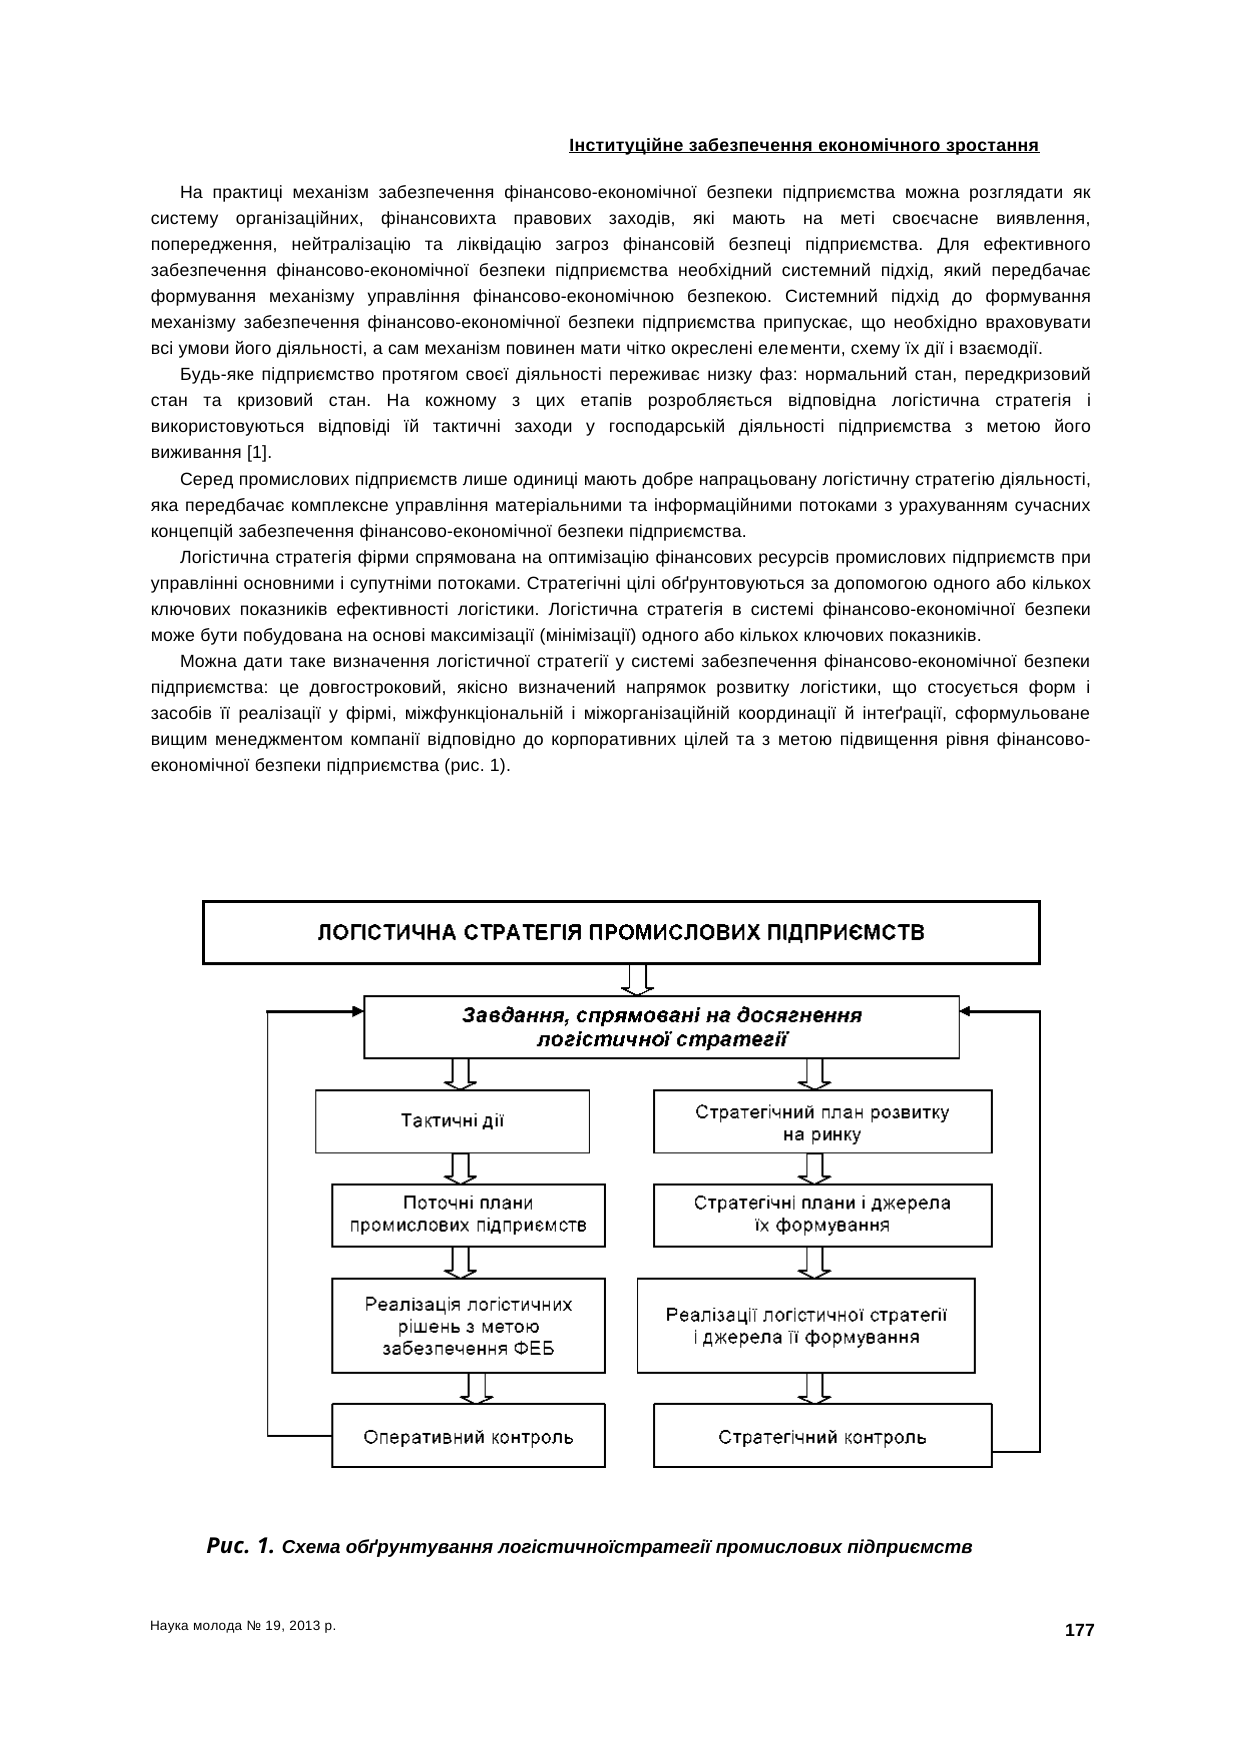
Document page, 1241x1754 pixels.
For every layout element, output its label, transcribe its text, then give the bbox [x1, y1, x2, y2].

text Будь-яке підприємство протягом своєї діяльності переживає низку фаз: нормальний стан, передкризовий стан та кризовий стан. На кожному з цих етапів розробляється відповідна логістична стратегія і використовуються відповіді їй тактичні заходи у господарській діяльності підприємства з метою його виживання [1]. [151, 360, 1092, 464]
text На практиці механізм забезпечення фінансово-економічної безпеки підприємства можна розглядати як систему організаційних, фінансовихта правових заходів, які мають на меті своєчасне виявлення, попередження, нейтралізацію та ліквідацію загроз фінансовій безпеці підприємства. Для ефективного забезпечення фінансово-економічної безпеки підприємства необхідний системний підхід, який передбачає формування механізму управління фінансово-економічною безпекою. Системний підхід до формування механізму забезпечення фінансово-економічної безпеки підприємства припускає, що необхідно враховувати всі умови його діяльності, а сам механізм повинен мати чітко окреслені елементи, схему їх дії і взаємодії. [151, 178, 1092, 360]
text Логістична стратегія фірми спрямована на оптимізацію фінансових ресурсів промислових підприємств при управлінні основними і супутніми потоками. Стратегічні цілі обґрунтовуються за допомогою одного або кількох ключових показників ефективності логістики. Логістична стратегія в системі фінансово-економічної безпеки може бути побудована на основі максимізації (мінімізації) одного або кількох ключових показників. [151, 542, 1092, 646]
text Наука молода № 19, 2013 р. [150, 1620, 336, 1633]
text Рис. 1. Схема обґрунтування логістичноїстратегії промислових підприємств [206, 1536, 973, 1557]
text 177 [1065, 1622, 1095, 1640]
text Серед промислових підприємств лише одиниці мають добре напрацьовану логістичну стратегію діяльності, яка передбачає комплексне управління матеріальними та інформаційними потоками з урахуванням сучасних концепцій забезпечення фінансово-економічної безпеки підприємства. [151, 464, 1092, 542]
text Можна дати таке визначення логістичної стратегії у системі забезпечення фінансово-економічної безпеки підприємства: це довгостроковий, якісно визначений напрямок розвитку логістики, що стосується форм і засобів її реалізації у фірмі, міжфункціональній і міжорганізаційній координації й інтеґрації, сформульоване вищим менеджментом компанії відповідно до корпоративних цілей та з метою підвищення рівня фінансово-економічної безпеки підприємства (рис. 1). [151, 646, 1092, 777]
text Інституційне забезпечення економічного зростання [569, 137, 1039, 152]
picture [202, 900, 1041, 1468]
